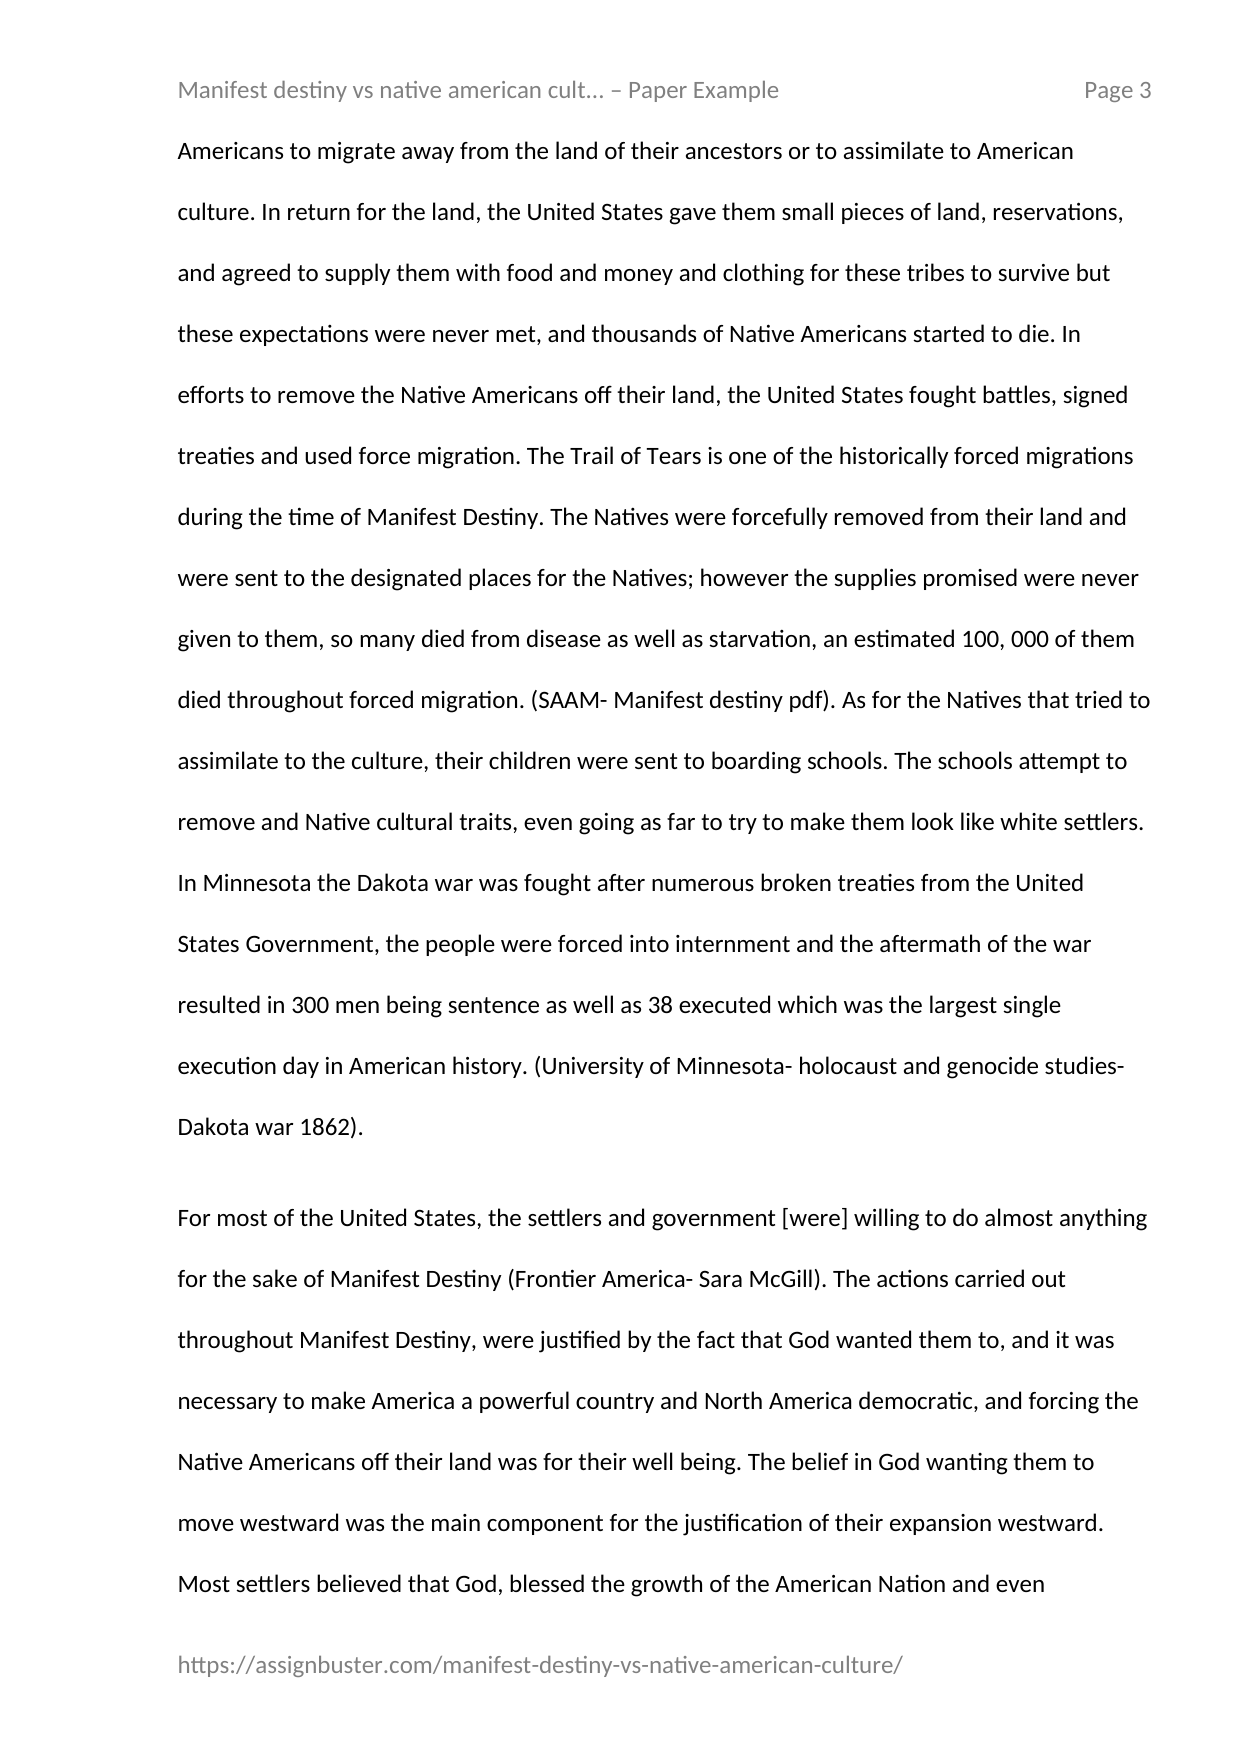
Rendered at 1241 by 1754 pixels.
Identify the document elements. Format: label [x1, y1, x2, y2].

text [177, 135, 1152, 1142]
text [177, 1202, 1152, 1599]
